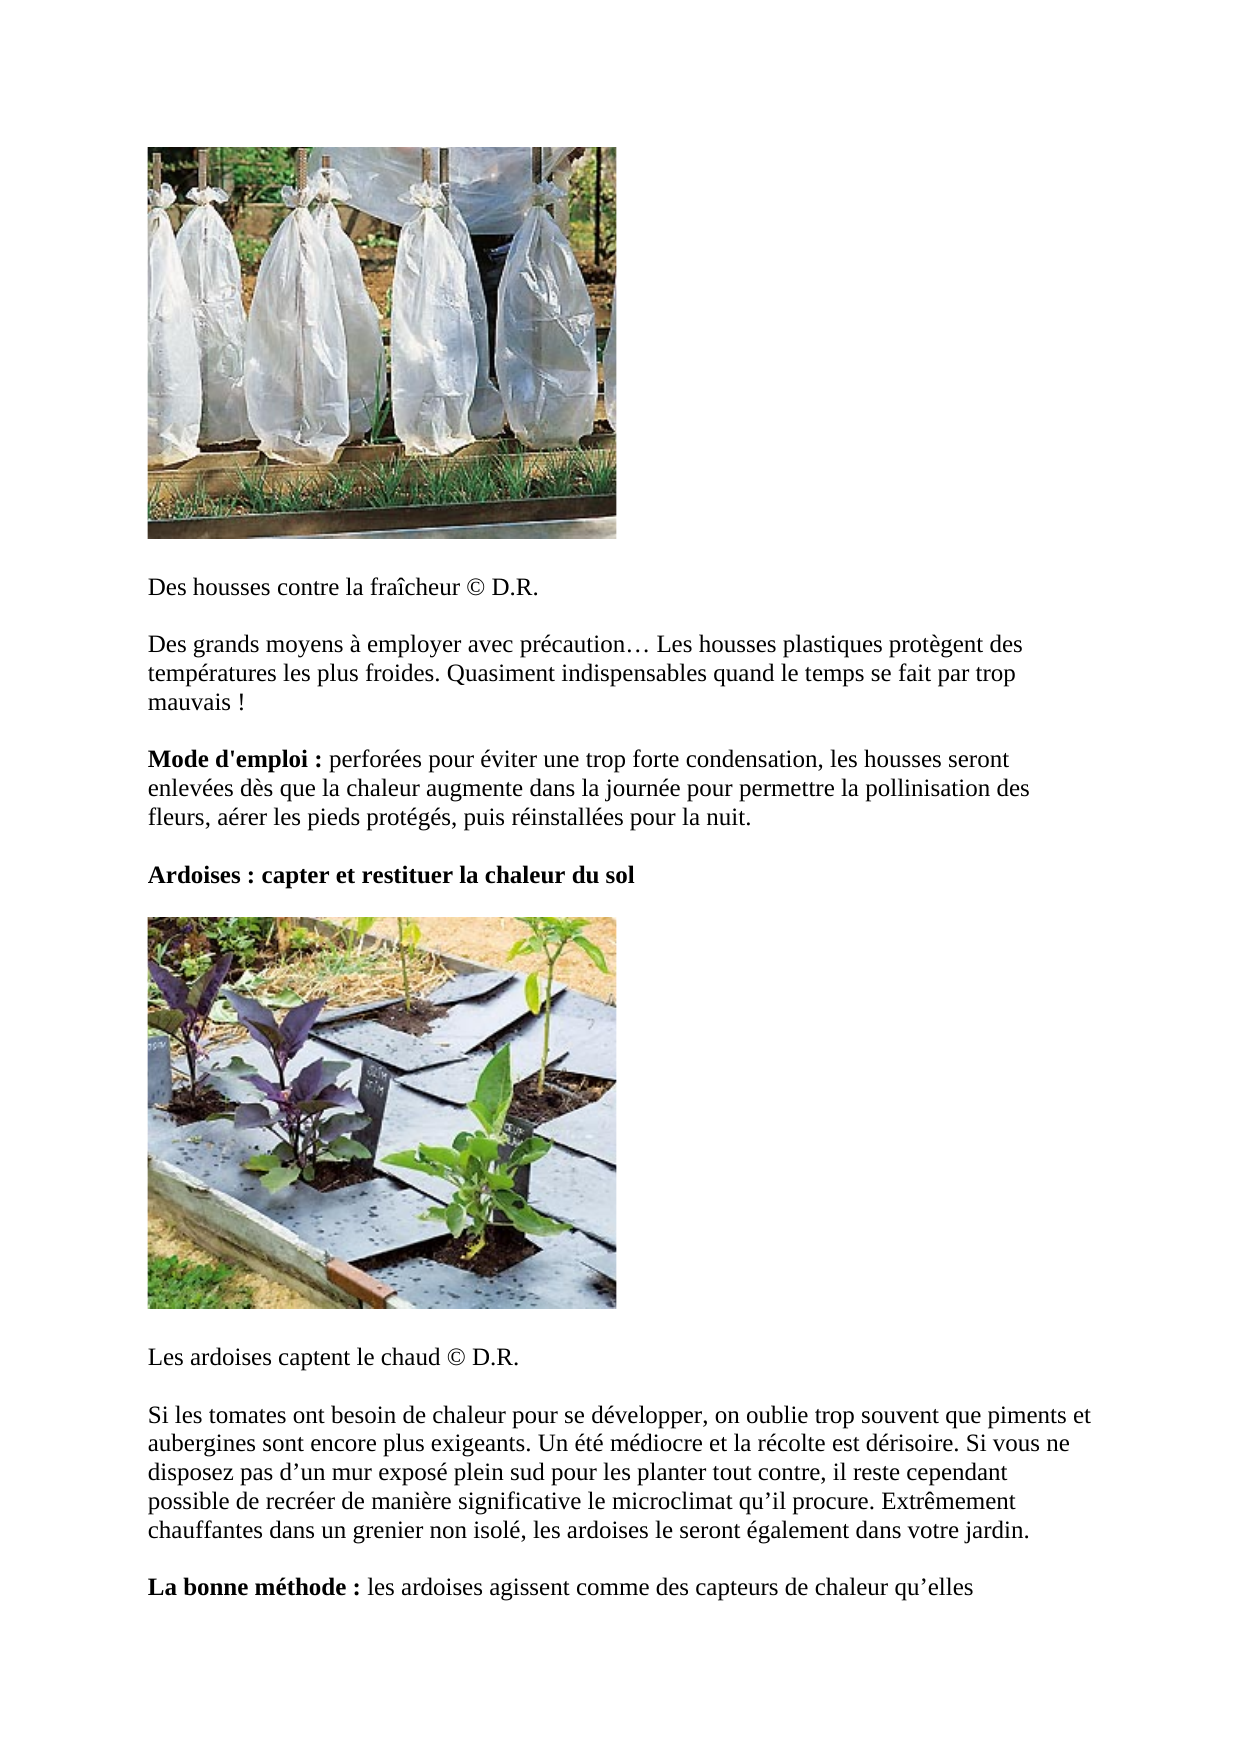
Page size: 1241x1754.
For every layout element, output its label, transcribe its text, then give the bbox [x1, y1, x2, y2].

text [148, 1400, 1093, 1601]
text Les ardoises captent le chaud © D.R. [148, 1342, 1093, 1371]
picture [147, 147, 617, 539]
text Des housses contre la fraîcheur © D.R. [148, 572, 1093, 600]
subtitle Ardoises : capter et restituer la chaleur du sol [148, 860, 1093, 889]
text Des grands moyens à employer avec précaution… Les housses plastiques protègent des températures les plus froides. Quasiment indispensables quand le temps se fait par trop mauvais ! Mode d'emploi : perforées pour éviter une trop forte condensation, les housses seront enlevées dès que la chaleur augmente dans la journée pour permettre la pollinisation des fleurs, aérer les pieds protégés, puis réinstallées pour la nuit. [148, 629, 1093, 831]
picture [147, 917, 617, 1309]
